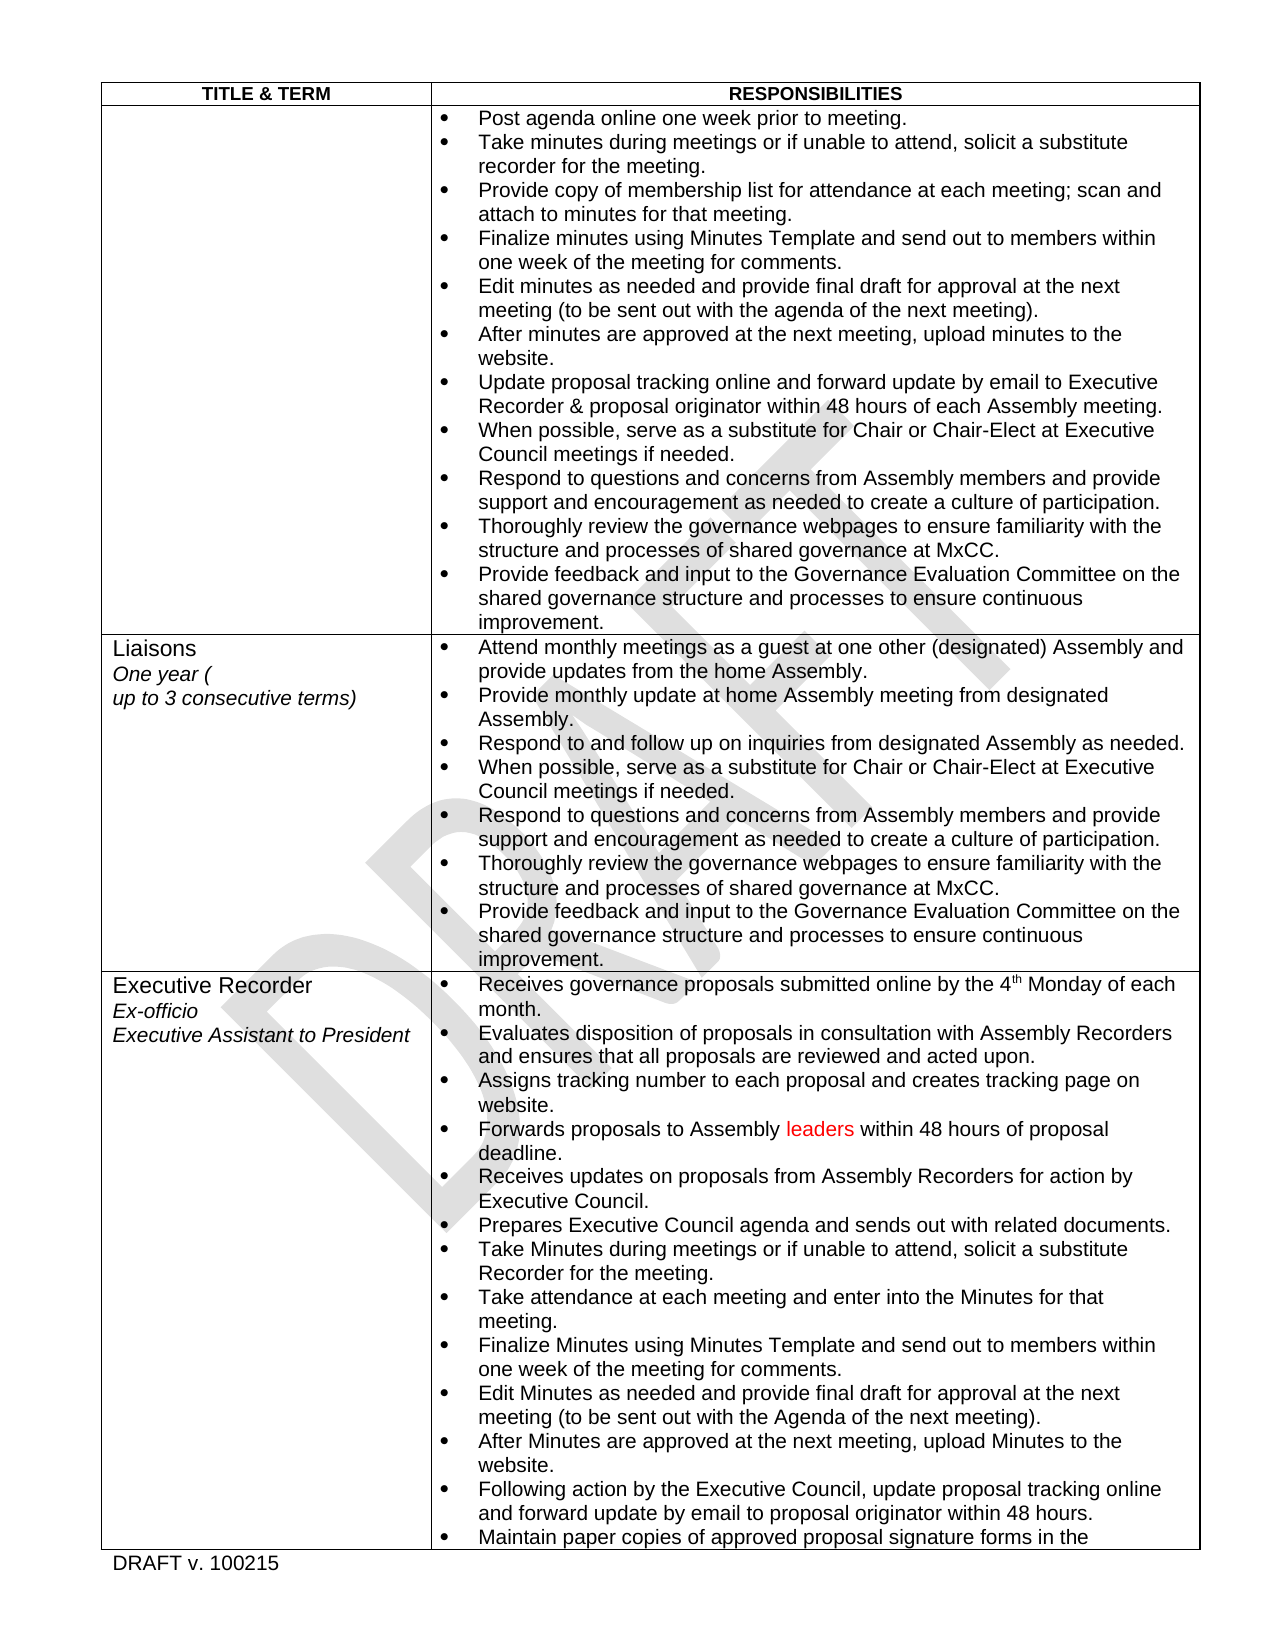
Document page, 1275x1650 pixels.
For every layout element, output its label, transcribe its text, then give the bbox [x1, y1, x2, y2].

table_cell Liaisons One year ( up to 3 consecutive terms) [102, 635, 431, 971]
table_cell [432, 972, 1199, 1549]
table_header TITLE & TERM [102, 83, 431, 105]
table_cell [432, 106, 1199, 634]
table_cell Attend monthly meetings as a guest at one other (designated) Assembly and provide updates from the home Assembly. Provide monthly update at home Assembly meeting from designated Assembly. Respond to and follow up on inquiries from designated Assembly as needed. When possible, serve as a substitute for Chair or Chair-Elect at Executive Council meetings if needed. Respond to questions and concerns from Assembly members and provide support and encouragement as needed to create a culture of participation. Thoroughly review the governance webpages to ensure familiarity with the structure and processes of shared governance at MxCC. Provide feedback and input to the Governance Evaluation Committee on the shared governance structure and processes to ensure continuous improvement. [432, 635, 1199, 971]
table_header RESPONSIBILITIES [432, 83, 1199, 105]
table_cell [102, 106, 431, 634]
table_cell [102, 972, 431, 1549]
